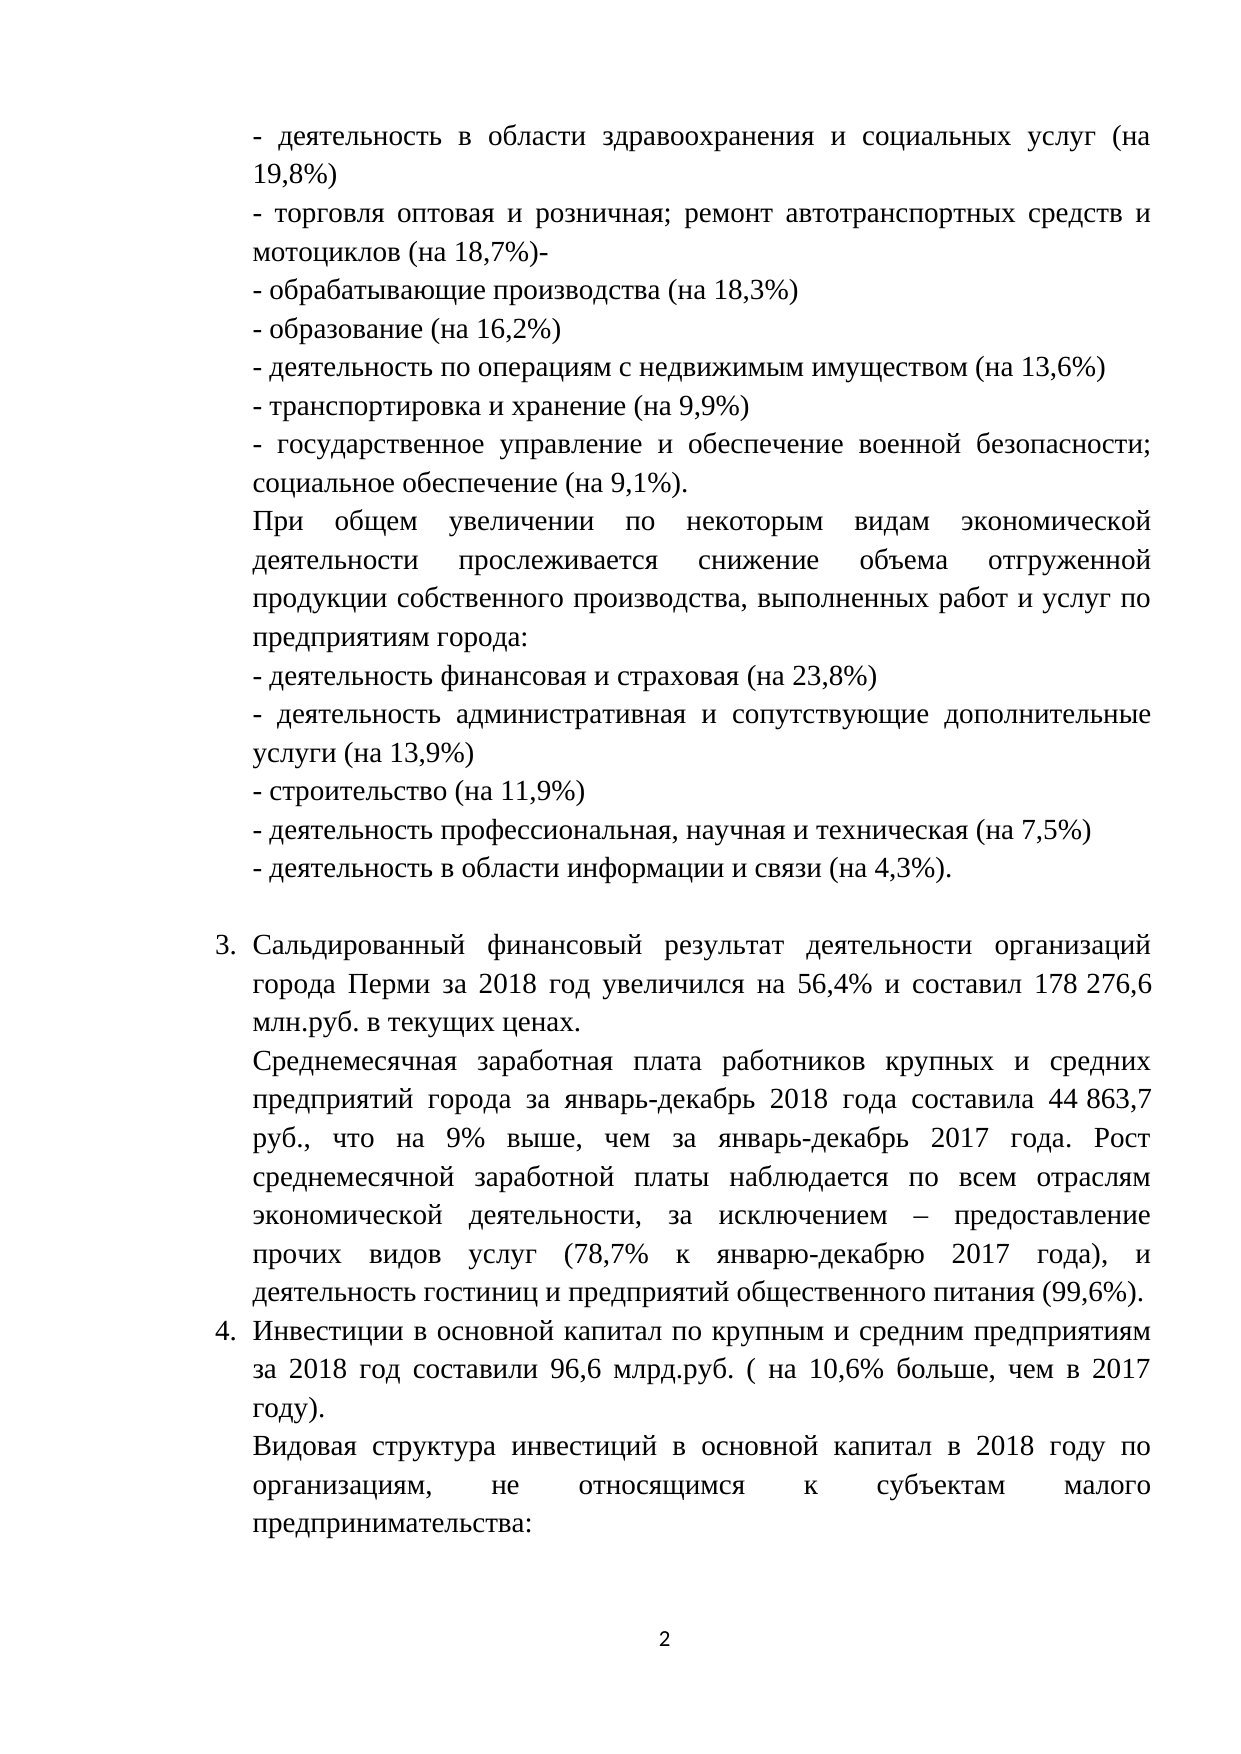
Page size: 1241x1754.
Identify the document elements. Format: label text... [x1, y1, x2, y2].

list - деятельность профессиональная, научная и техническая (на 7,5%) [252, 812, 1152, 845]
list - строительство (на 11,9%) [252, 773, 1152, 807]
list - деятельность финансовая и страховая (на 23,8%) [252, 658, 1152, 691]
list - деятельность в области здравоохранения и социальных услуг (на 19,8%) [252, 118, 1152, 190]
list Среднемесячная заработная плата работников крупных и средних предприятий города за январь-декабрь 2018 года составила 44 863,7 руб., что на 9% выше, чем за январь-декабрь 2017 года. Рост среднемесячной заработной платы наблюдается по всем отраслям экономической деятельности, за исключением – предоставление прочих видов услуг (78,7% к январю-декабрю 2017 года), и деятельность гостиниц и предприятий общественного питания (99,6%). [252, 1043, 1152, 1308]
list - государственное управление и обеспечение военной безопасности; социальное обеспечение (на 9,1%). [252, 426, 1152, 498]
list - деятельность в области информации и связи (на 4,3%). [252, 850, 1152, 884]
list - транспортировка и хранение (на 9,9%) [252, 388, 1152, 421]
list - деятельность административная и сопутствующие дополнительные услуги (на 13,9%) [252, 696, 1152, 768]
list Видовая структура инвестиций в основной капитал в 2018 году по организациям, не относящимся к субъектам малого предпринимательства: [252, 1428, 1152, 1539]
list - деятельность по операциям с недвижимым имуществом (на 13,6%) [252, 349, 1152, 383]
list - обрабатывающие производства (на 18,3%) [252, 272, 1152, 306]
list Сальдированный финансовый результат деятельности организаций города Перми за 2018 год увеличился на 56,4% и составил 178 276,6 млн.руб. в текущих ценах. [215, 927, 1152, 1038]
list - образование (на 16,2%) [252, 311, 1152, 344]
list При общем увеличении по некоторым видам экономической деятельности прослеживается снижение объема отгруженной продукции собственного производства, выполненных работ и услуг по предприятиям города: [252, 503, 1152, 653]
list Инвестиции в основной капитал по крупным и средним предприятиям за 2018 год составили 96,6 млрд.руб. ( на 10,6% больше, чем в 2017 году). [215, 1313, 1152, 1423]
list - торговля оптовая и розничная; ремонт автотранспортных средств и мотоциклов (на 18,7%)- [252, 195, 1152, 267]
